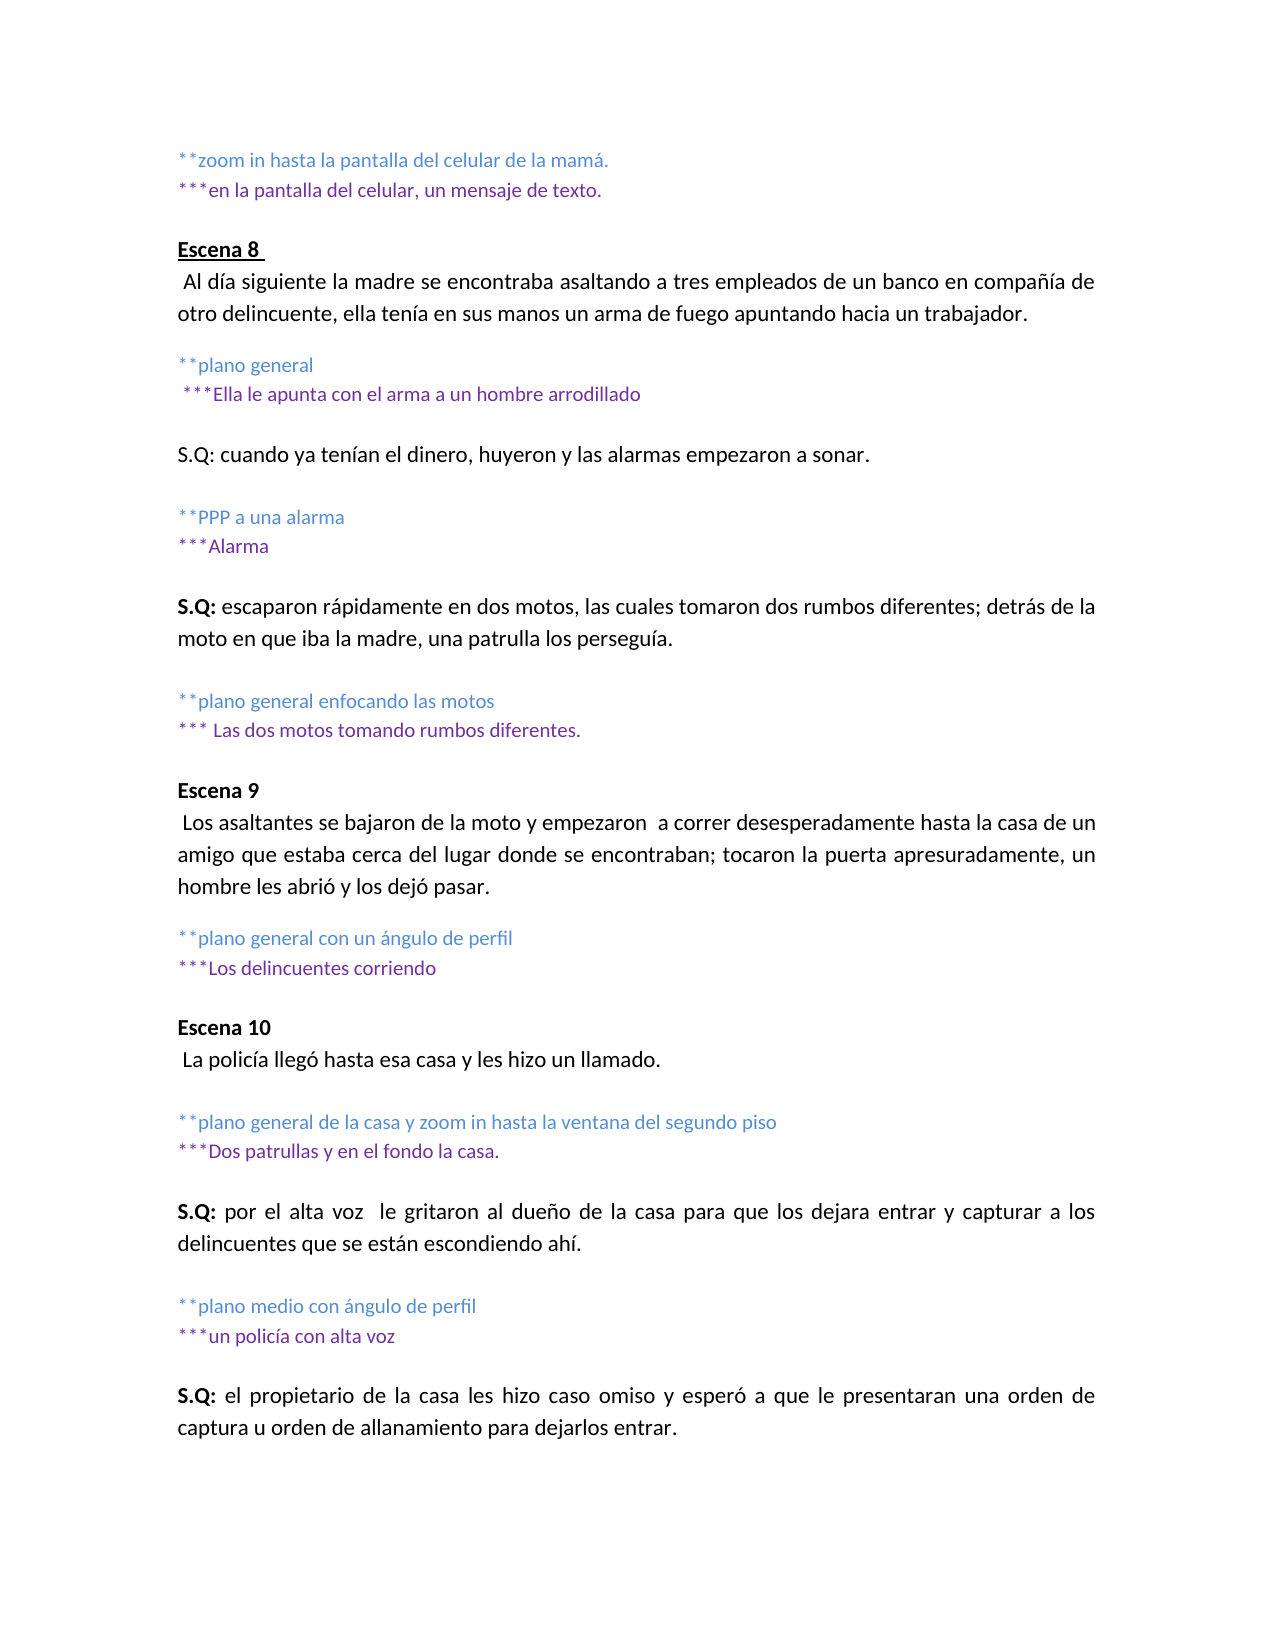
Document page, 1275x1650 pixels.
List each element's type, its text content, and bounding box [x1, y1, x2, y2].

text **plano medio con ángulo de perfil [177, 1294, 1098, 1319]
text *** Las dos motos tomando rumbos diferentes. [177, 718, 1098, 743]
text Escena 10 [177, 1013, 1098, 1041]
text S.Q: el propietario de la casa les hizo caso omiso y esperó a que le presentaran una orden de captura u orden de allanamiento para dejarlos entrar. [177, 1381, 1098, 1441]
text ***Los delincuentes corriendo [177, 955, 1098, 980]
text ***Alarma [177, 533, 1098, 559]
text ***un policía con alta voz [177, 1323, 1098, 1348]
text S.Q: escaparon rápidamente en dos motos, las cuales tomaron dos rumbos diferentes; detrás de la moto en que iba la madre, una patrulla los perseguía. [177, 592, 1098, 652]
text **plano general de la casa y zoom in hasta la ventana del segundo piso [177, 1109, 1098, 1135]
text **plano general enfocando las motos [177, 688, 1098, 714]
text ***Ella le apunta con el arma a un hombre arrodillado [177, 382, 1098, 407]
text La policía llegó hasta esa casa y les hizo un llamado. [177, 1045, 1098, 1073]
text Al día siguiente la madre se encontraba asaltando a tres empleados de un banco en compañía de otro delincuente, ella tenía en sus manos un arma de fuego apuntando hacia un trabajador. [177, 267, 1098, 327]
text Los asaltantes se bajaron de la moto y empezaron a correr desesperadamente hasta la casa de un amigo que estaba cerca del lugar donde se encontraban; tocaron la puerta apresuradamente, un hombre les abrió y los dejó pasar. [177, 808, 1098, 901]
text ***en la pantalla del celular, un mensaje de texto. [177, 177, 1098, 202]
text Escena 8 [177, 235, 1098, 263]
text **plano general [177, 352, 1098, 378]
text Escena 9 [177, 776, 1098, 804]
text **zoom in hasta la pantalla del celular de la mamá. [177, 148, 1098, 173]
text S.Q: por el alta voz le gritaron al dueño de la casa para que los dejara entrar y capturar a los delincuentes que se están escondiendo ahí. [177, 1197, 1098, 1257]
text **plano general con un ángulo de perfil [177, 926, 1098, 951]
text S.Q: cuando ya tenían el dinero, huyeron y las alarmas empezaron a sonar. [177, 440, 1098, 468]
text ***Dos patrullas y en el fondo la casa. [177, 1139, 1098, 1164]
text **PPP a una alarma [177, 504, 1098, 530]
